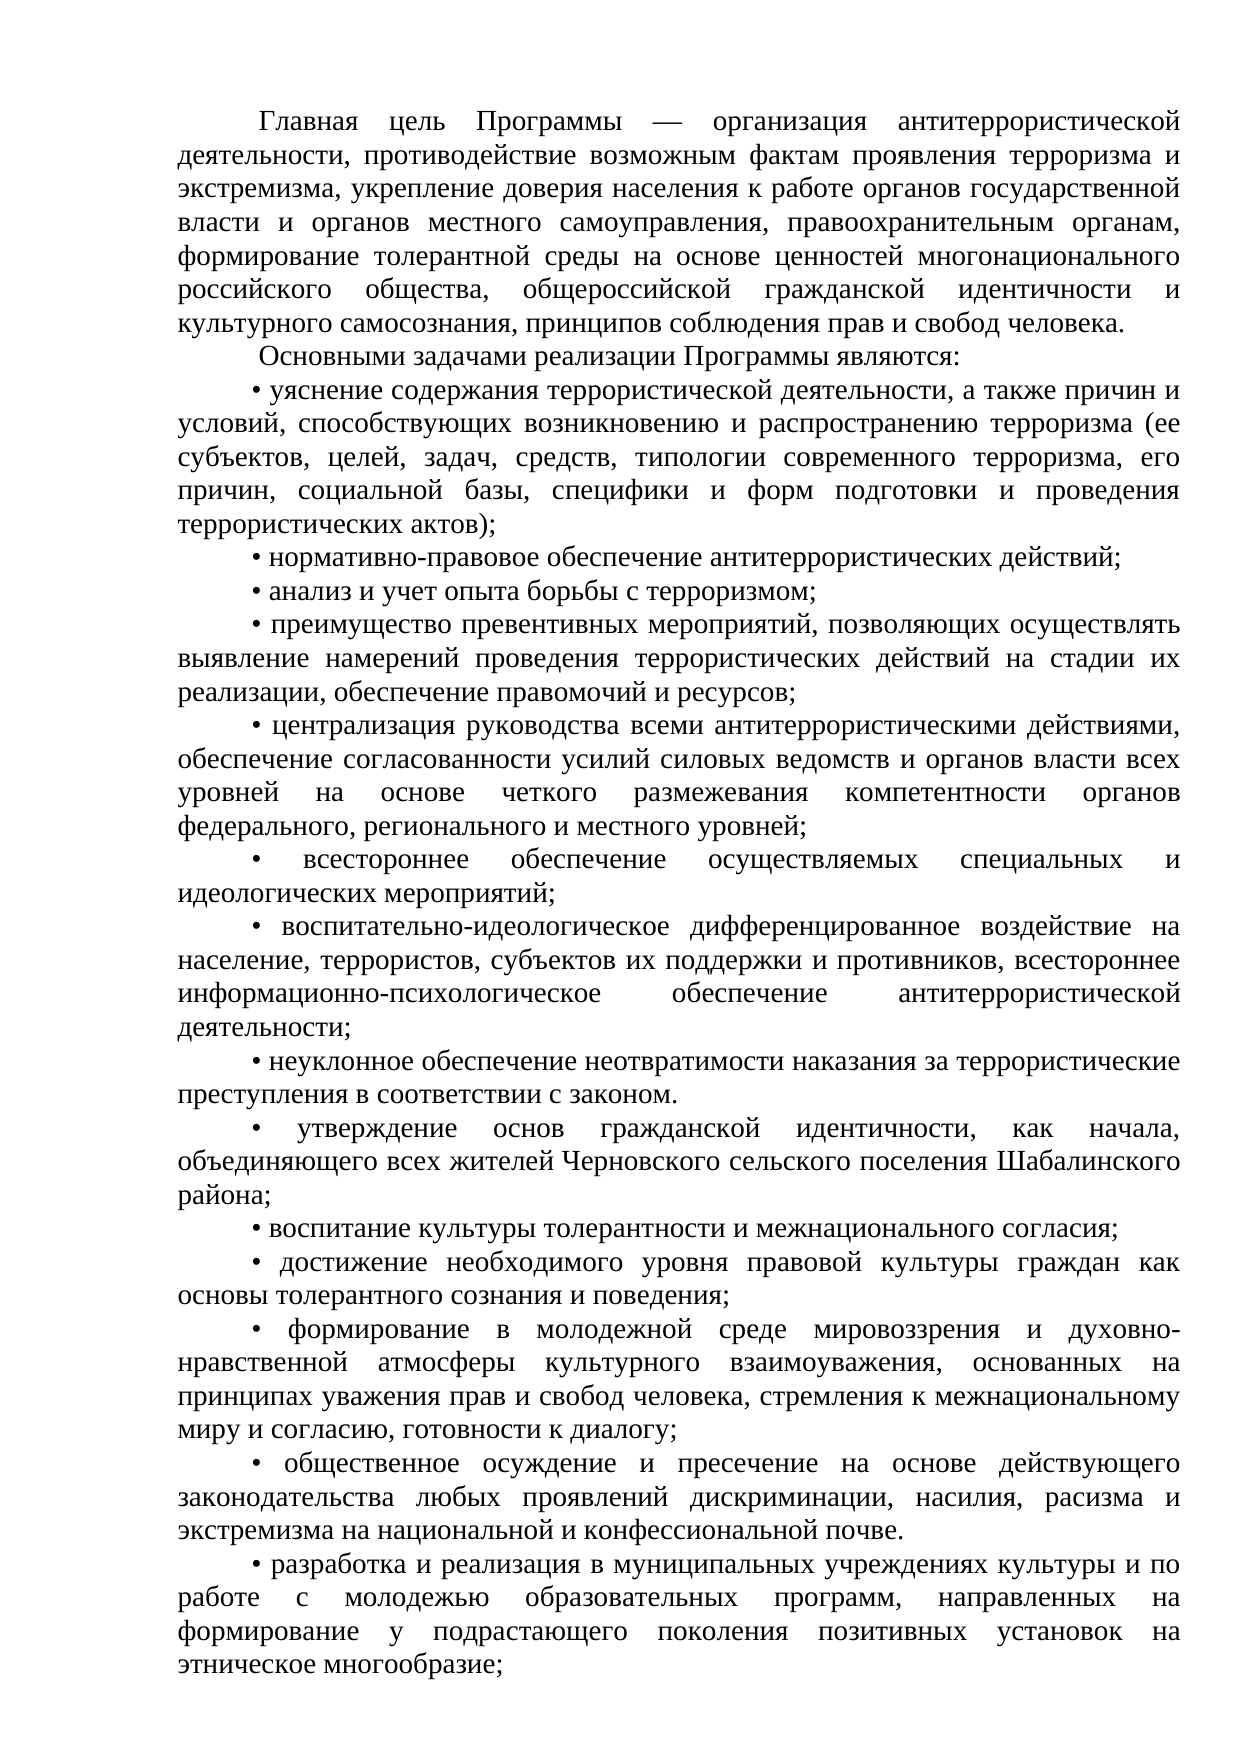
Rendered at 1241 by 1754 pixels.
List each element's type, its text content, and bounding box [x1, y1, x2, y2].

text • утверждение основ гражданской идентичности, как начала, объединяющего всех жителей Черновского сельского поселения Шабалинского района; [177, 1110, 1181, 1210]
text • преимущество превентивных мероприятий, позволяющих осуществлять выявление намерений проведения террористических действий на стадии их реализации, обеспечение правомочий и ресурсов; [177, 607, 1181, 707]
text • уяснение содержания террористической деятельности, а также причин и условий, способствующих возникновению и распространению терроризма (ее субъектов, целей, задач, средств, типологии современного терроризма, его причин, социальной базы, специфики и форм подготовки и проведения террористических актов); [177, 372, 1181, 539]
text • неуклонное обеспечение неотвратимости наказания за террористические преступления в соответствии с законом. [177, 1043, 1181, 1110]
text • общественное осуждение и пресечение на основе действующего законодательства любых проявлений дискриминации, насилия, расизма и экстремизма на национальной и конфессиональной почве. [177, 1445, 1181, 1546]
text Основными задачами реализации Программы являются: [177, 338, 1181, 372]
text Главная цель Программы — организация антитеррористической деятельности, противодействие возможным фактам проявления терроризма и экстремизма, укрепление доверия населения к работе органов государственной власти и органов местного самоуправления, правоохранительным органам, формирование толерантной среды на основе ценностей многонационального российского общества, общероссийской гражданской идентичности и культурного самосознания, принципов соблюдения прав и свобод человека. [177, 103, 1181, 338]
text • достижение необходимого уровня правовой культуры граждан как основы толерантного сознания и поведения; [177, 1244, 1181, 1311]
text • формирование в молодежной среде мировоззрения и духовно-нравственной атмосферы культурного взаимоуважения, основанных на принципах уважения прав и свобод человека, стремления к межнациональному миру и согласию, готовности к диалогу; [177, 1311, 1181, 1445]
text • воспитание культуры толерантности и межнационального согласия; [177, 1210, 1181, 1244]
text • анализ и учет опыта борьбы с терроризмом; [177, 573, 1181, 607]
text • воспитательно-идеологическое дифференцированное воздействие на население, террористов, субъектов их поддержки и противников, всестороннее информационно-психологическое обеспечение антитеррористической деятельности; [177, 908, 1181, 1043]
text • разработка и реализация в муниципальных учреждениях культуры и по работе с молодежью образовательных программ, направленных на формирование у подрастающего поколения позитивных установок на этническое многообразие; [177, 1546, 1181, 1680]
text • централизация руководства всеми антитеррористическими действиями, обеспечение согласованности усилий силовых ведомств и органов власти всех уровней на основе четкого размежевания компетентности органов федерального, регионального и местного уровней; [177, 707, 1181, 841]
text • нормативно-правовое обеспечение антитеррористических действий; [177, 539, 1181, 573]
text • всестороннее обеспечение осуществляемых специальных и идеологических мероприятий; [177, 841, 1181, 908]
